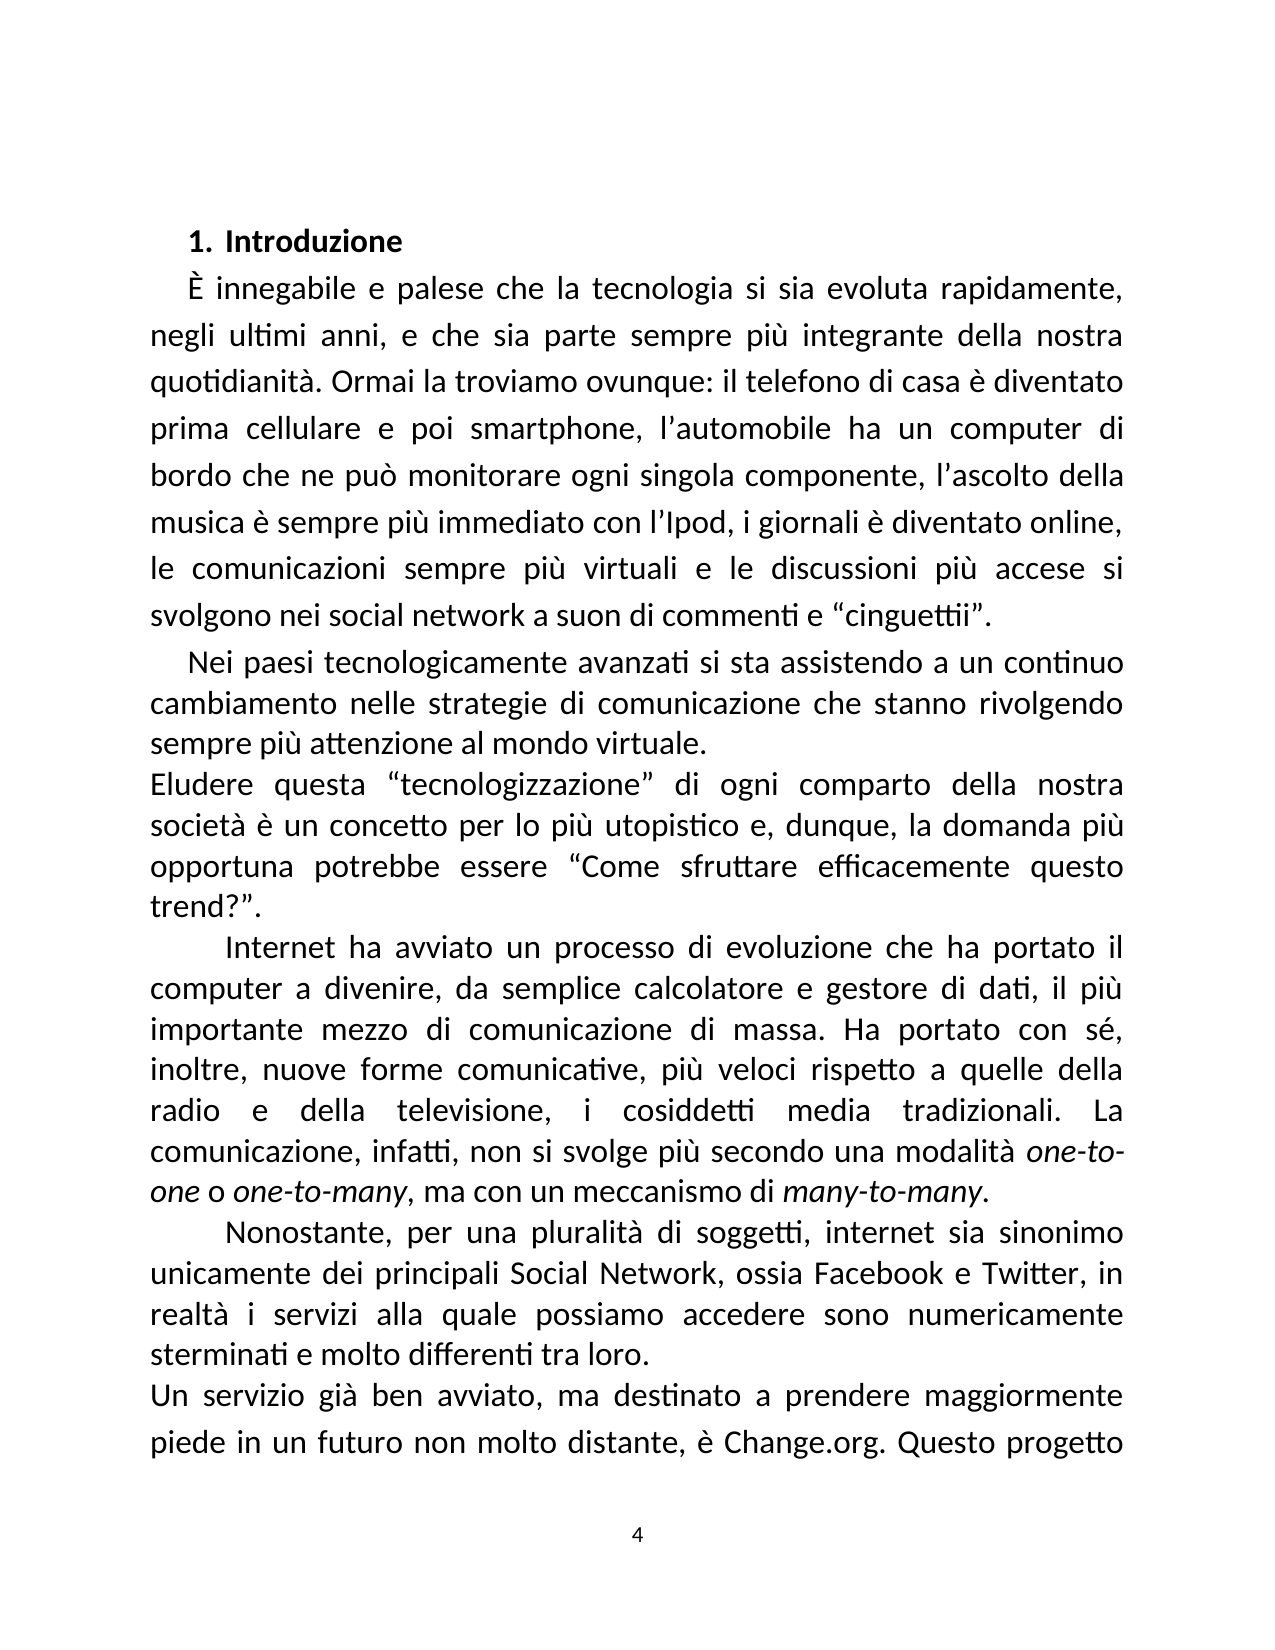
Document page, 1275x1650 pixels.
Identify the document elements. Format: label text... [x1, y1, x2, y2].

text È innegabile e palese che la tecnologia si sia evoluta rapidamente, negli ultimi anni, e che sia parte sempre più integrante della nostra quotidianità. Ormai la troviamo ovunque: il telefono di casa è diventato prima cellulare e poi smartphone, l’automobile ha un computer di bordo che ne può monitorare ogni singola componente, l’ascolto della musica è sempre più immediato con l’Ipod, i giornali è diventato online, le comunicazioni sempre più virtuali e le discussioni più accese si svolgono nei social network a suon di commenti e “cinguettii”. [150, 267, 1125, 635]
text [150, 1374, 1125, 1462]
text Eludere questa “tecnologizzazione” di ogni comparto della nostra società è un concetto per lo più utopistico e, dunque, la domanda più opportuna potrebbe essere “Come sfruttare efficacemente questo trend?”. [150, 763, 1125, 926]
text Internet ha avviato un processo di evoluzione che ha portato il computer a divenire, da semplice calcolatore e gestore di dati, il più importante mezzo di comunicazione di massa. Ha portato con sé, inoltre, nuove forme comunicative, più veloci rispetto a quelle della radio e della televisione, i cosiddetti media tradizionali. La comunicazione, infatti, non si svolge più secondo una modalità one-to-one o one-to-many, ma con un meccanismo di many-to-many. [150, 926, 1125, 1211]
text Nei paesi tecnologicamente avanzati si sta assistendo a un continuo cambiamento nelle strategie di comunicazione che stanno rivolgendo sempre più attenzione al mondo virtuale. [150, 641, 1125, 763]
list Introduzione [187, 220, 1125, 261]
text Nonostante, per una pluralità di soggetti, internet sia sinonimo unicamente dei principali Social Network, ossia Facebook e Twitter, in realtà i servizi alla quale possiamo accedere sono numericamente sterminati e molto differenti tra loro. [150, 1211, 1125, 1374]
